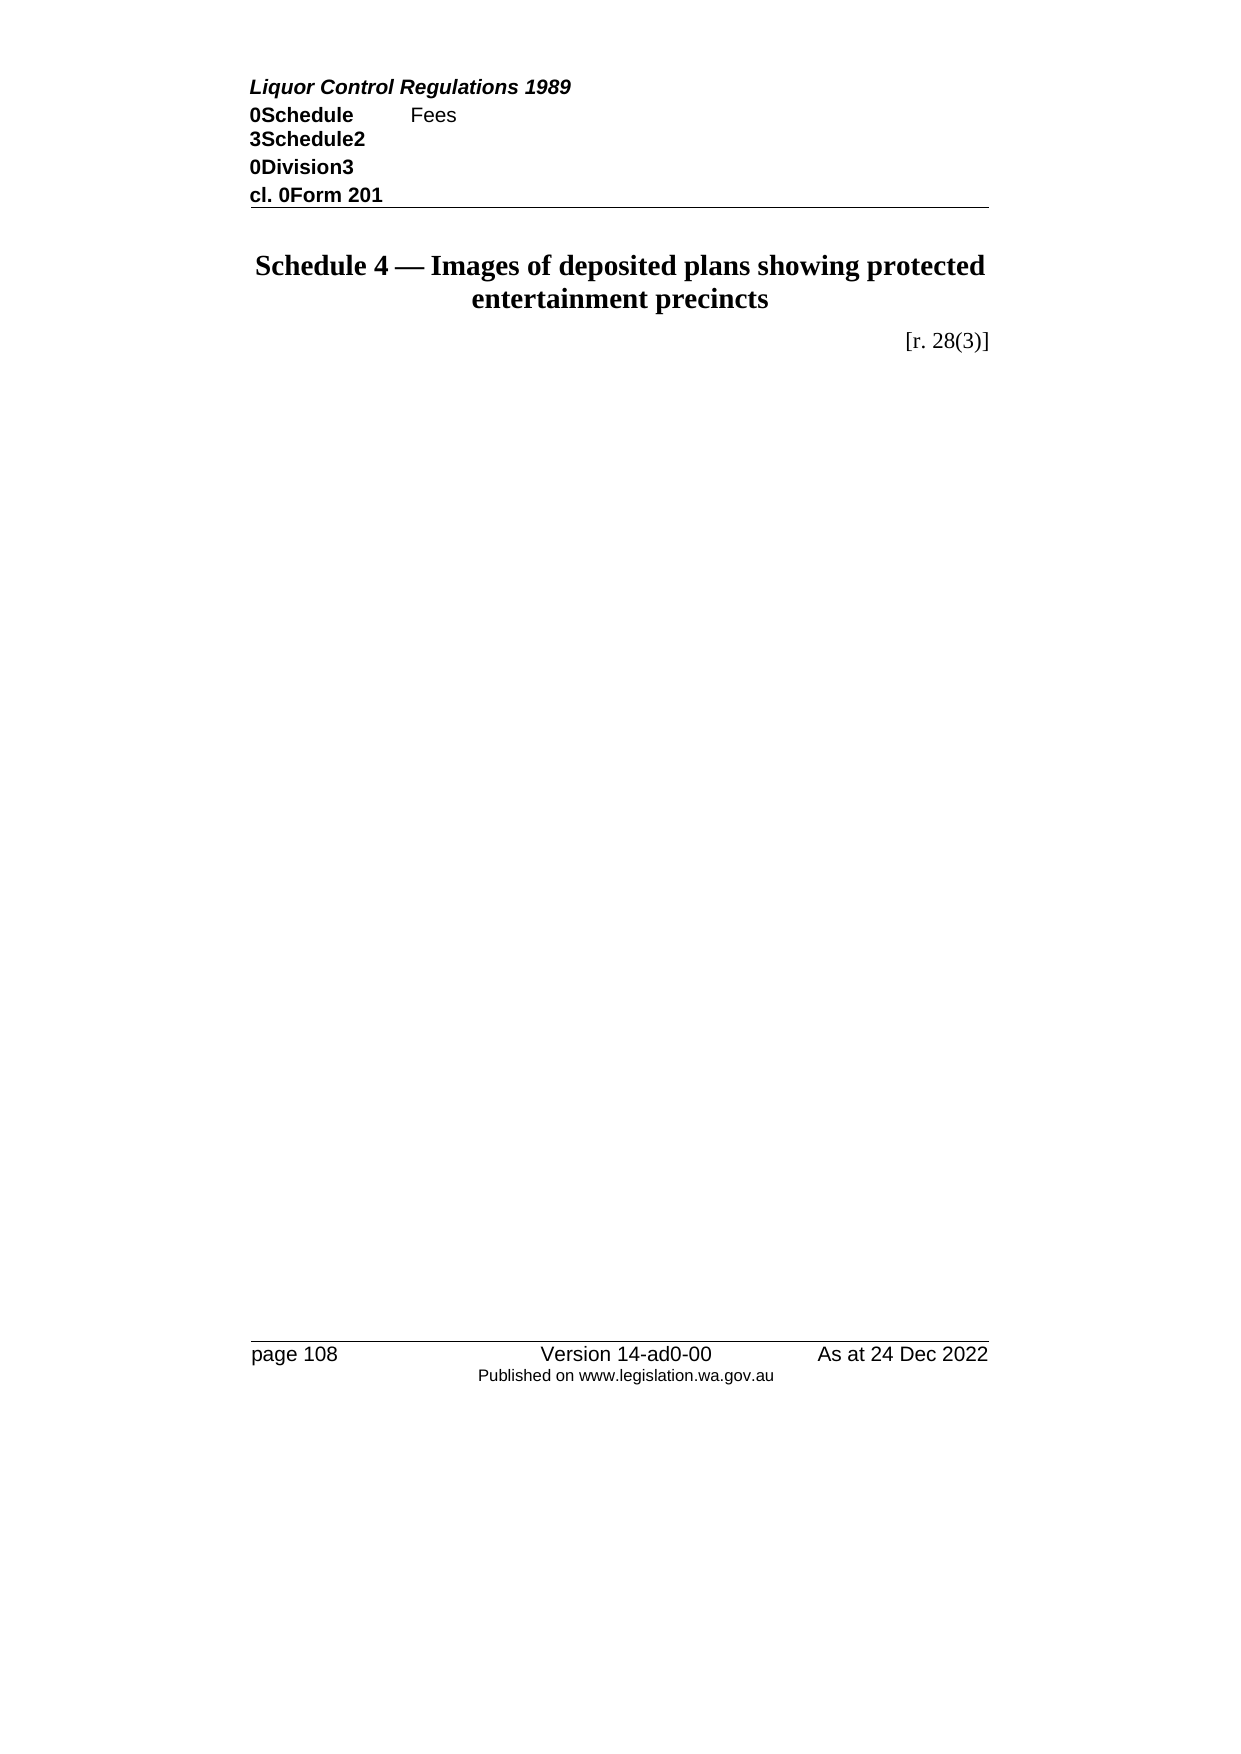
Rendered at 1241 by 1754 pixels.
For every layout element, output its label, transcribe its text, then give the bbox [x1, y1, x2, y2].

subtitle Schedule 4 — Images of deposited plans showing protected entertainment precincts [251, 248, 989, 315]
text [r. 28(3)] [251, 328, 989, 354]
